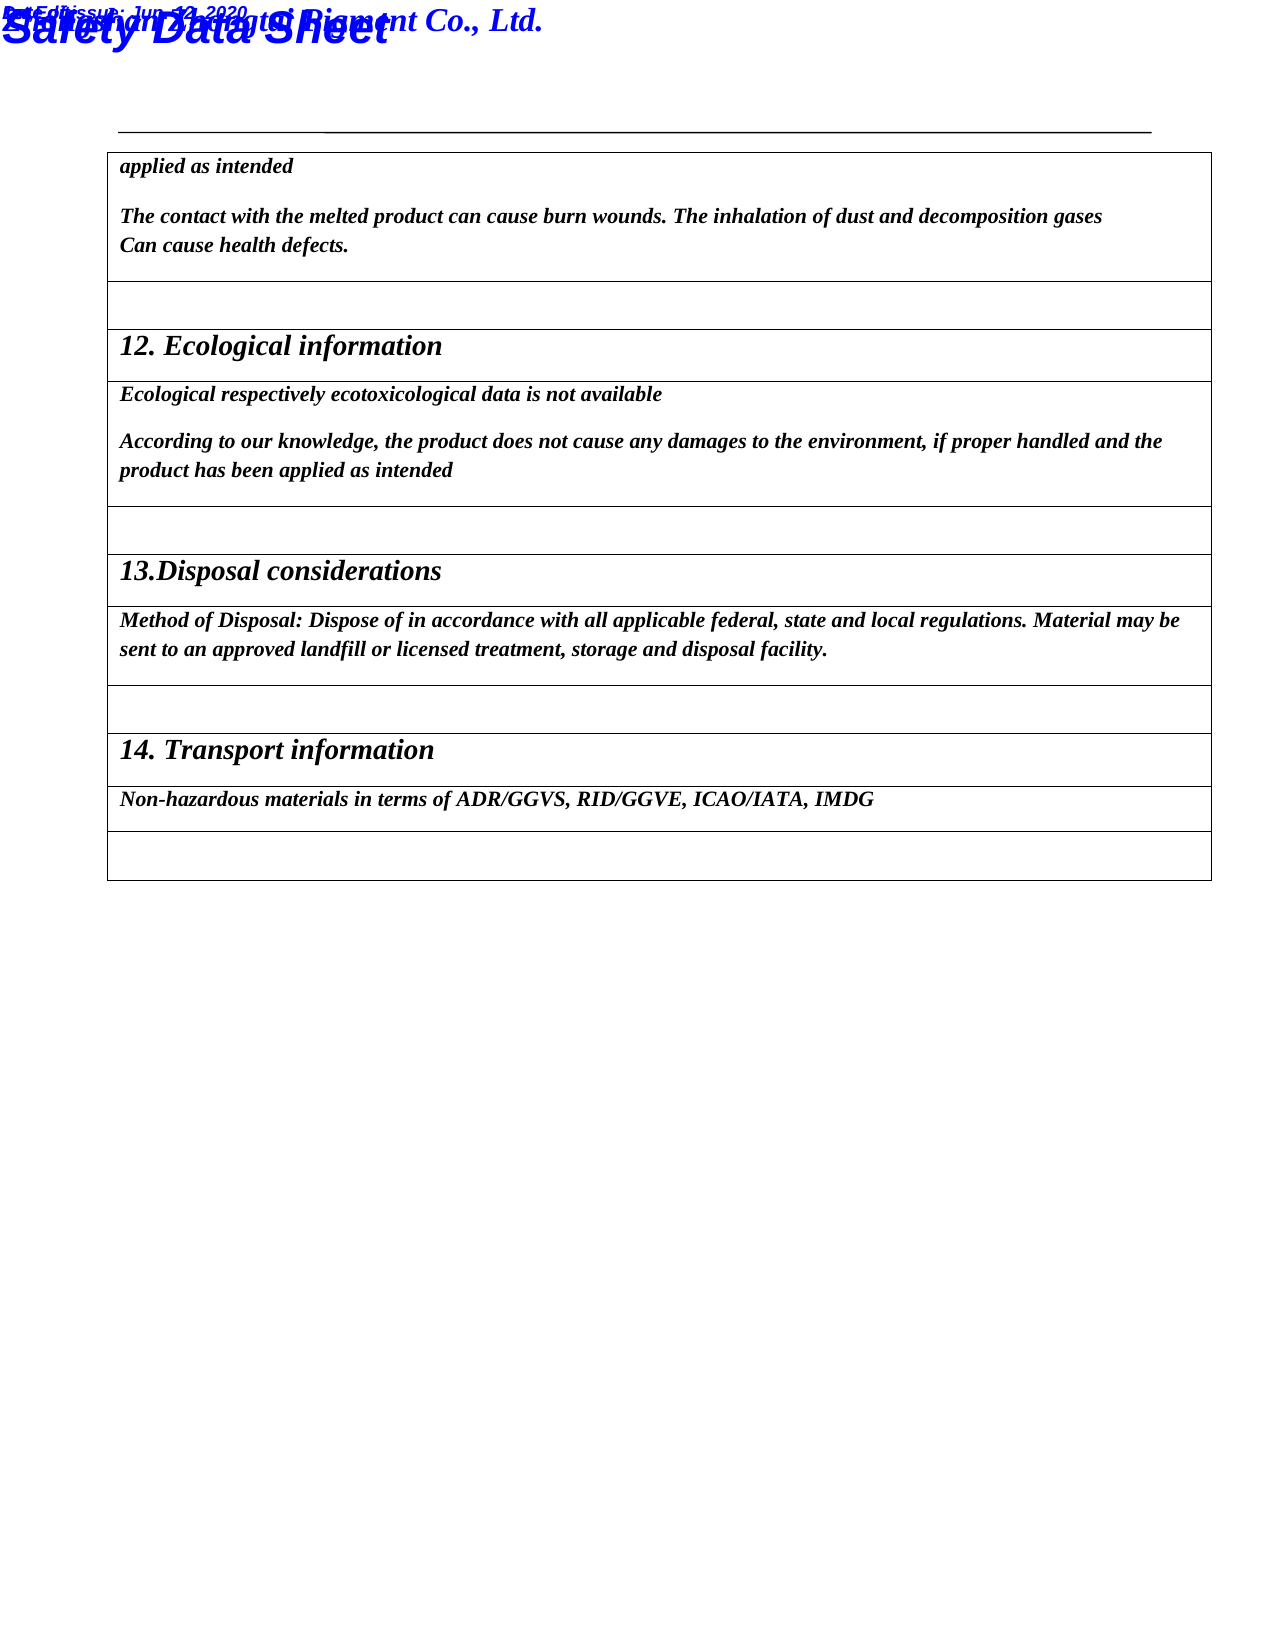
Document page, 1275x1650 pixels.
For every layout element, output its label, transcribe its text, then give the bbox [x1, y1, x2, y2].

table_cell 12. Ecological information [108, 330, 1211, 381]
table_cell [108, 507, 1211, 554]
table_cell [108, 686, 1211, 733]
table_cell 13.Disposal considerations [108, 555, 1211, 606]
table_cell [108, 282, 1211, 329]
table_cell 14. Transport information [108, 734, 1211, 786]
table_cell Non-hazardous materials in terms of ADR/GGVS, RID/GGVE, ICAO/IATA, IMDG [108, 787, 1211, 831]
table_cell [108, 832, 1211, 879]
table_cell Ecological respectively ecotoxicological data is not available According to our knowledge, the product does not cause any damages to the environment, if proper handled and the product has been applied as intended [108, 382, 1211, 506]
table_cell Method of Disposal: Dispose of in accordance with all applicable federal, state and local regulations. Material may be sent to an approved landfill or licensed treatment, storage and disposal facility. [108, 607, 1211, 685]
table_header applied as intended The contact with the melted product can cause burn wounds. The inhalation of dust and decomposition gases Can cause health defects. [108, 153, 1211, 281]
